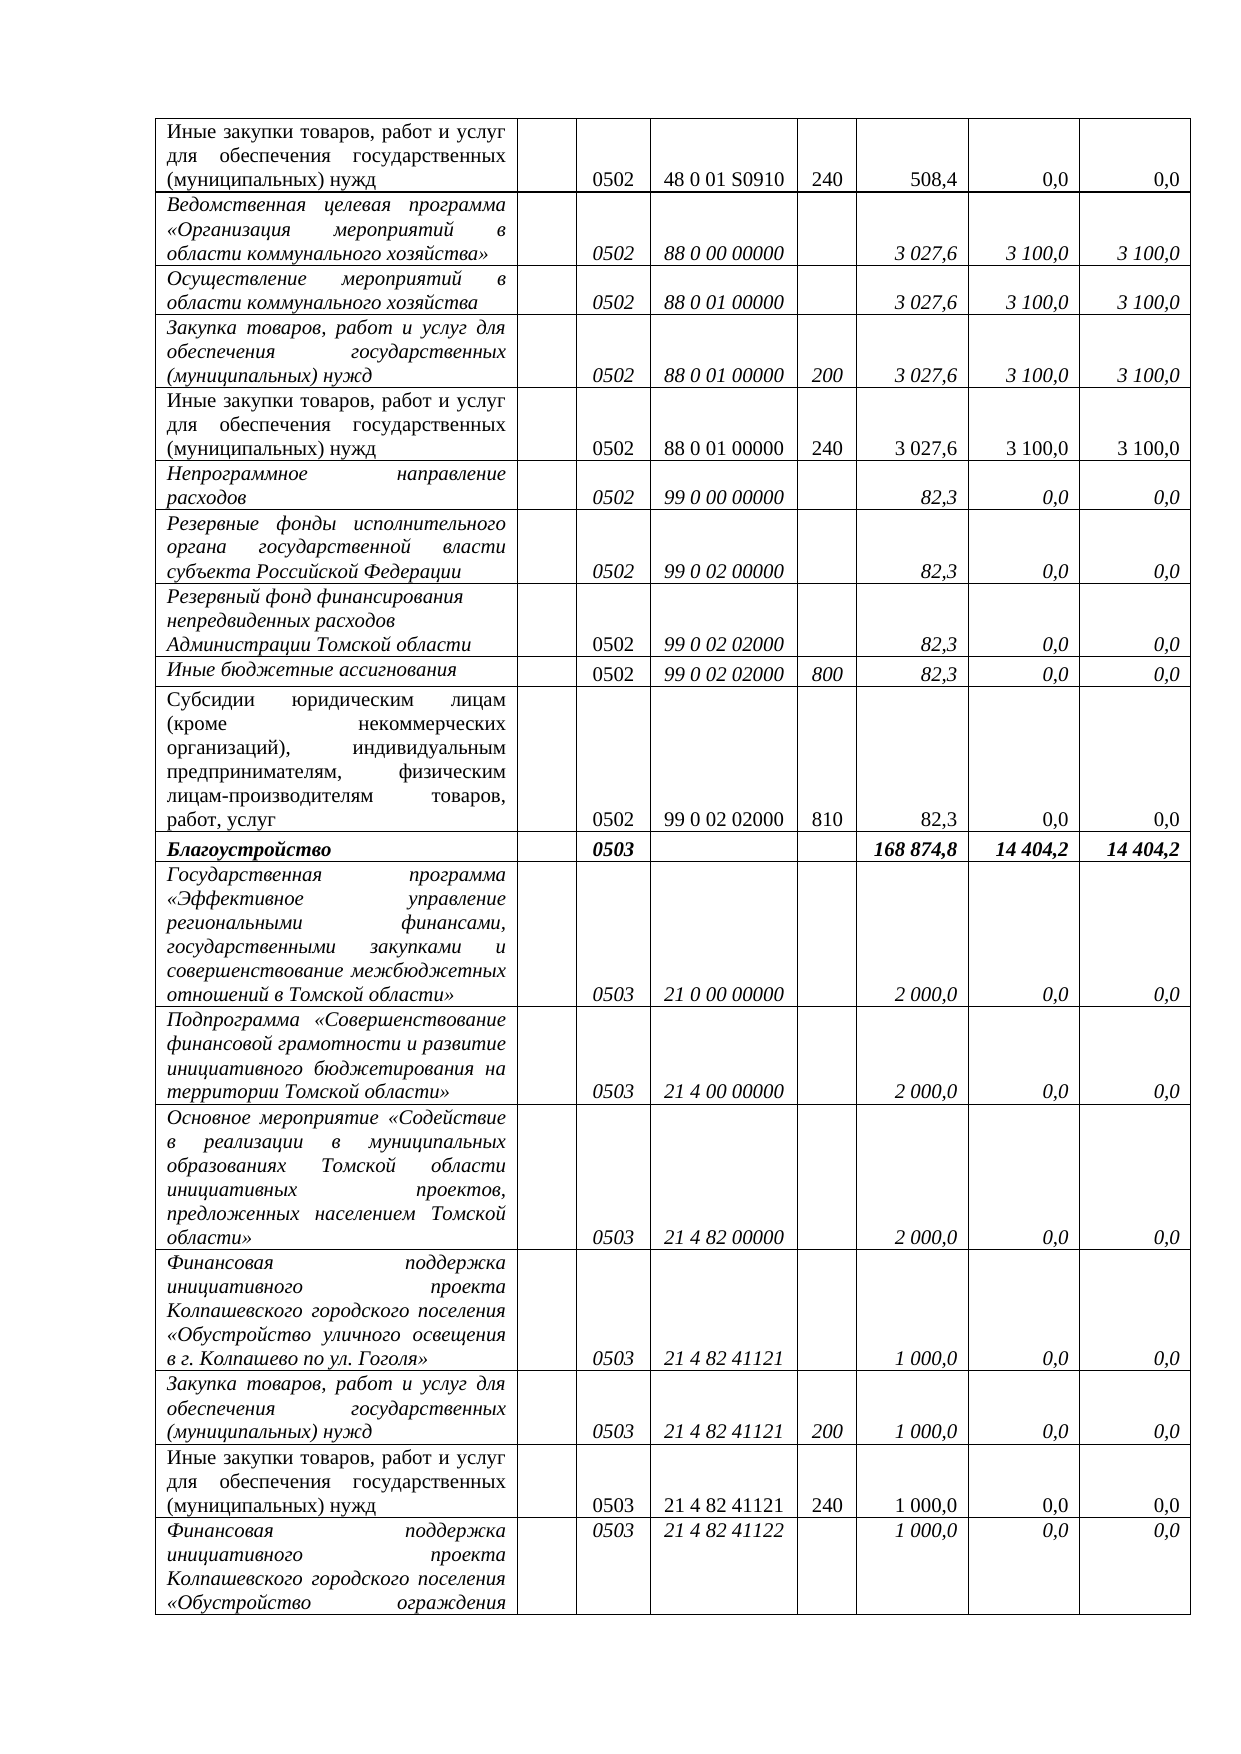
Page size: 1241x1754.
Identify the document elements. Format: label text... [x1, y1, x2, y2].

table_cell 3 027,6 [857, 266, 968, 314]
table_cell [651, 832, 797, 861]
table_cell 0503 [577, 862, 650, 1006]
table_cell 1 000,0 [857, 1371, 968, 1443]
table_cell 0503 [577, 1007, 650, 1103]
table_cell 21 4 82 00000 [651, 1105, 797, 1249]
table_cell 3 100,0 [1080, 388, 1190, 460]
table_cell 3 100,0 [969, 388, 1079, 460]
table_cell Непрограммное направление расходов [156, 461, 517, 509]
table_cell Иные закупки товаров, работ и услуг для обеспечения государственных (муниципальных) нужд [156, 388, 517, 460]
table_cell 14 404,2 [969, 832, 1079, 861]
table_cell Благоустройство [156, 832, 517, 861]
table_cell 0,0 [969, 1105, 1079, 1249]
table_cell 0,0 [969, 1445, 1079, 1517]
table_cell 0,0 [969, 1250, 1079, 1370]
table_cell 0502 [577, 657, 650, 686]
table_cell [798, 1007, 856, 1103]
table_cell 0,0 [969, 862, 1079, 1006]
table_cell 0,0 [1080, 461, 1190, 509]
table_cell 0503 [577, 1105, 650, 1249]
table_cell [518, 1371, 576, 1443]
table_cell 240 [798, 1445, 856, 1517]
table_cell 82,3 [857, 584, 968, 656]
table_cell 3 100,0 [1080, 193, 1190, 264]
table_cell Резервный фонд финансирования непредвиденных расходов Администрации Томской области [156, 584, 517, 656]
table_cell 21 4 00 00000 [651, 1007, 797, 1103]
table_cell 21 4 82 41121 [651, 1445, 797, 1517]
table_cell 0,0 [969, 1518, 1079, 1614]
table_cell 3 027,6 [857, 388, 968, 460]
table_cell 0,0 [1080, 119, 1190, 191]
table_cell 1 000,0 [857, 1518, 968, 1614]
table_cell [798, 584, 856, 656]
table_cell [798, 510, 856, 583]
table_cell 82,3 [857, 510, 968, 583]
table_cell 0,0 [969, 657, 1079, 686]
table_cell 0502 [577, 315, 650, 387]
table_cell 88 0 01 00000 [651, 388, 797, 460]
table_cell 0503 [577, 1250, 650, 1370]
table_cell [798, 193, 856, 264]
table_cell 0,0 [1080, 1371, 1190, 1443]
table_cell 3 100,0 [1080, 315, 1190, 387]
table_cell 0502 [577, 388, 650, 460]
table_cell 0,0 [969, 510, 1079, 583]
table_cell [518, 1445, 576, 1517]
table_cell 82,3 [857, 461, 968, 509]
table_cell 88 0 00 00000 [651, 193, 797, 264]
table_cell Закупка товаров, работ и услуг для обеспечения государственных (муниципальных) нужд [156, 1371, 517, 1443]
table_cell [518, 687, 576, 831]
table_cell 200 [798, 315, 856, 387]
table_cell 88 0 01 00000 [651, 315, 797, 387]
table_cell [518, 119, 576, 191]
table_cell [798, 1105, 856, 1249]
table_cell 2 000,0 [857, 1105, 968, 1249]
table_cell 3 027,6 [857, 315, 968, 387]
table_cell 88 0 01 00000 [651, 266, 797, 314]
table_cell 240 [798, 388, 856, 460]
table_cell 0,0 [969, 1371, 1079, 1443]
table_cell 99 0 02 02000 [651, 657, 797, 686]
table_cell 0502 [577, 119, 650, 191]
table_cell Финансовая поддержка инициативного проекта Колпашевского городского поселения «Обустройство уличного освещения в г. Колпашево по ул. Гоголя» [156, 1250, 517, 1370]
table_cell 0503 [577, 832, 650, 861]
table_cell 240 [798, 119, 856, 191]
table_cell Иные закупки товаров, работ и услуг для обеспечения государственных (муниципальных) нужд [156, 119, 517, 191]
table_cell [518, 584, 576, 656]
table_cell [518, 1105, 576, 1249]
table_cell Субсидии юридическим лицам (кроме некоммерческих организаций), индивидуальным предпринимателям, физическим лицам-производителям товаров, работ, услуг [156, 687, 517, 831]
table_cell Основное мероприятие «Содействие в реализации в муниципальных образованиях Томской области инициативных проектов, предложенных населением Томской области» [156, 1105, 517, 1249]
table_cell 0,0 [969, 119, 1079, 191]
table_cell [798, 1250, 856, 1370]
table_cell [518, 266, 576, 314]
table_cell [518, 1250, 576, 1370]
table_cell 21 4 82 41122 [651, 1518, 797, 1614]
table_cell 168 874,8 [857, 832, 968, 861]
table_cell [798, 461, 856, 509]
table_cell 1 000,0 [857, 1445, 968, 1517]
table_cell [518, 832, 576, 861]
table_cell 0502 [577, 687, 650, 831]
table_cell 99 0 02 00000 [651, 510, 797, 583]
table_cell Иные бюджетные ассигнования [156, 657, 517, 686]
table_cell Ведомственная целевая программа «Организация мероприятий в области коммунального хозяйства» [156, 193, 517, 264]
table_cell 99 0 02 02000 [651, 584, 797, 656]
table_cell 810 [798, 687, 856, 831]
table_cell 0,0 [1080, 687, 1190, 831]
table_cell [798, 832, 856, 861]
table_cell 0,0 [969, 1007, 1079, 1103]
table_cell [518, 461, 576, 509]
table_cell 21 4 82 41121 [651, 1250, 797, 1370]
table_cell 99 0 00 00000 [651, 461, 797, 509]
table_cell 800 [798, 657, 856, 686]
table_cell [518, 657, 576, 686]
table_cell 0503 [577, 1518, 650, 1614]
table_cell Иные закупки товаров, работ и услуг для обеспечения государственных (муниципальных) нужд [156, 1445, 517, 1517]
table_cell Государственная программа «Эффективное управление региональными финансами, государственными закупками и совершенствование межбюджетных отношений в Томской области» [156, 862, 517, 1006]
table_cell 0502 [577, 584, 650, 656]
table_cell 2 000,0 [857, 1007, 968, 1103]
table_cell 3 027,6 [857, 193, 968, 264]
table_cell 14 404,2 [1080, 832, 1190, 861]
table_cell 0,0 [1080, 1105, 1190, 1249]
table_cell 0,0 [1080, 657, 1190, 686]
table_cell 0502 [577, 266, 650, 314]
table_cell 82,3 [857, 687, 968, 831]
table_cell 0,0 [1080, 1445, 1190, 1517]
table_cell 0503 [577, 1445, 650, 1517]
table_cell 82,3 [857, 657, 968, 686]
table_cell 0,0 [969, 461, 1079, 509]
table_cell 0502 [577, 461, 650, 509]
table_cell 21 0 00 00000 [651, 862, 797, 1006]
table_cell [798, 1518, 856, 1614]
table_cell Закупка товаров, работ и услуг для обеспечения государственных (муниципальных) нужд [156, 315, 517, 387]
table_cell Осуществление мероприятий в области коммунального хозяйства [156, 266, 517, 314]
table_cell Подпрограмма «Совершенствование финансовой грамотности и развитие инициативного бюджетирования на территории Томской области» [156, 1007, 517, 1103]
table_cell 0,0 [1080, 1007, 1190, 1103]
table_cell 3 100,0 [1080, 266, 1190, 314]
table_cell [518, 1518, 576, 1614]
table_cell [798, 266, 856, 314]
table_cell 508,4 [857, 119, 968, 191]
table_cell 0,0 [1080, 1250, 1190, 1370]
table_cell 0,0 [969, 584, 1079, 656]
table_cell 3 100,0 [969, 266, 1079, 314]
table_cell 21 4 82 41121 [651, 1371, 797, 1443]
table_cell 3 100,0 [969, 315, 1079, 387]
table_cell 0,0 [1080, 584, 1190, 656]
table_cell 0502 [577, 510, 650, 583]
table_cell [518, 315, 576, 387]
table_cell 0,0 [1080, 862, 1190, 1006]
table_cell 0,0 [1080, 510, 1190, 583]
table_cell [518, 388, 576, 460]
table_cell 0,0 [1080, 1518, 1190, 1614]
table_cell 0503 [577, 1371, 650, 1443]
table_cell [518, 1007, 576, 1103]
table_cell [518, 862, 576, 1006]
table_cell [518, 193, 576, 264]
table_cell 2 000,0 [857, 862, 968, 1006]
table_cell 1 000,0 [857, 1250, 968, 1370]
table_cell 3 100,0 [969, 193, 1079, 264]
table_cell 0502 [577, 193, 650, 264]
table_cell 0,0 [969, 687, 1079, 831]
table_cell [798, 862, 856, 1006]
table_cell 200 [798, 1371, 856, 1443]
table_cell 99 0 02 02000 [651, 687, 797, 831]
table_cell Резервные фонды исполнительного органа государственной власти субъекта Российской Федерации [156, 510, 517, 583]
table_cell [156, 1518, 517, 1614]
table_cell [518, 510, 576, 583]
table_cell 48 0 01 S0910 [651, 119, 797, 191]
